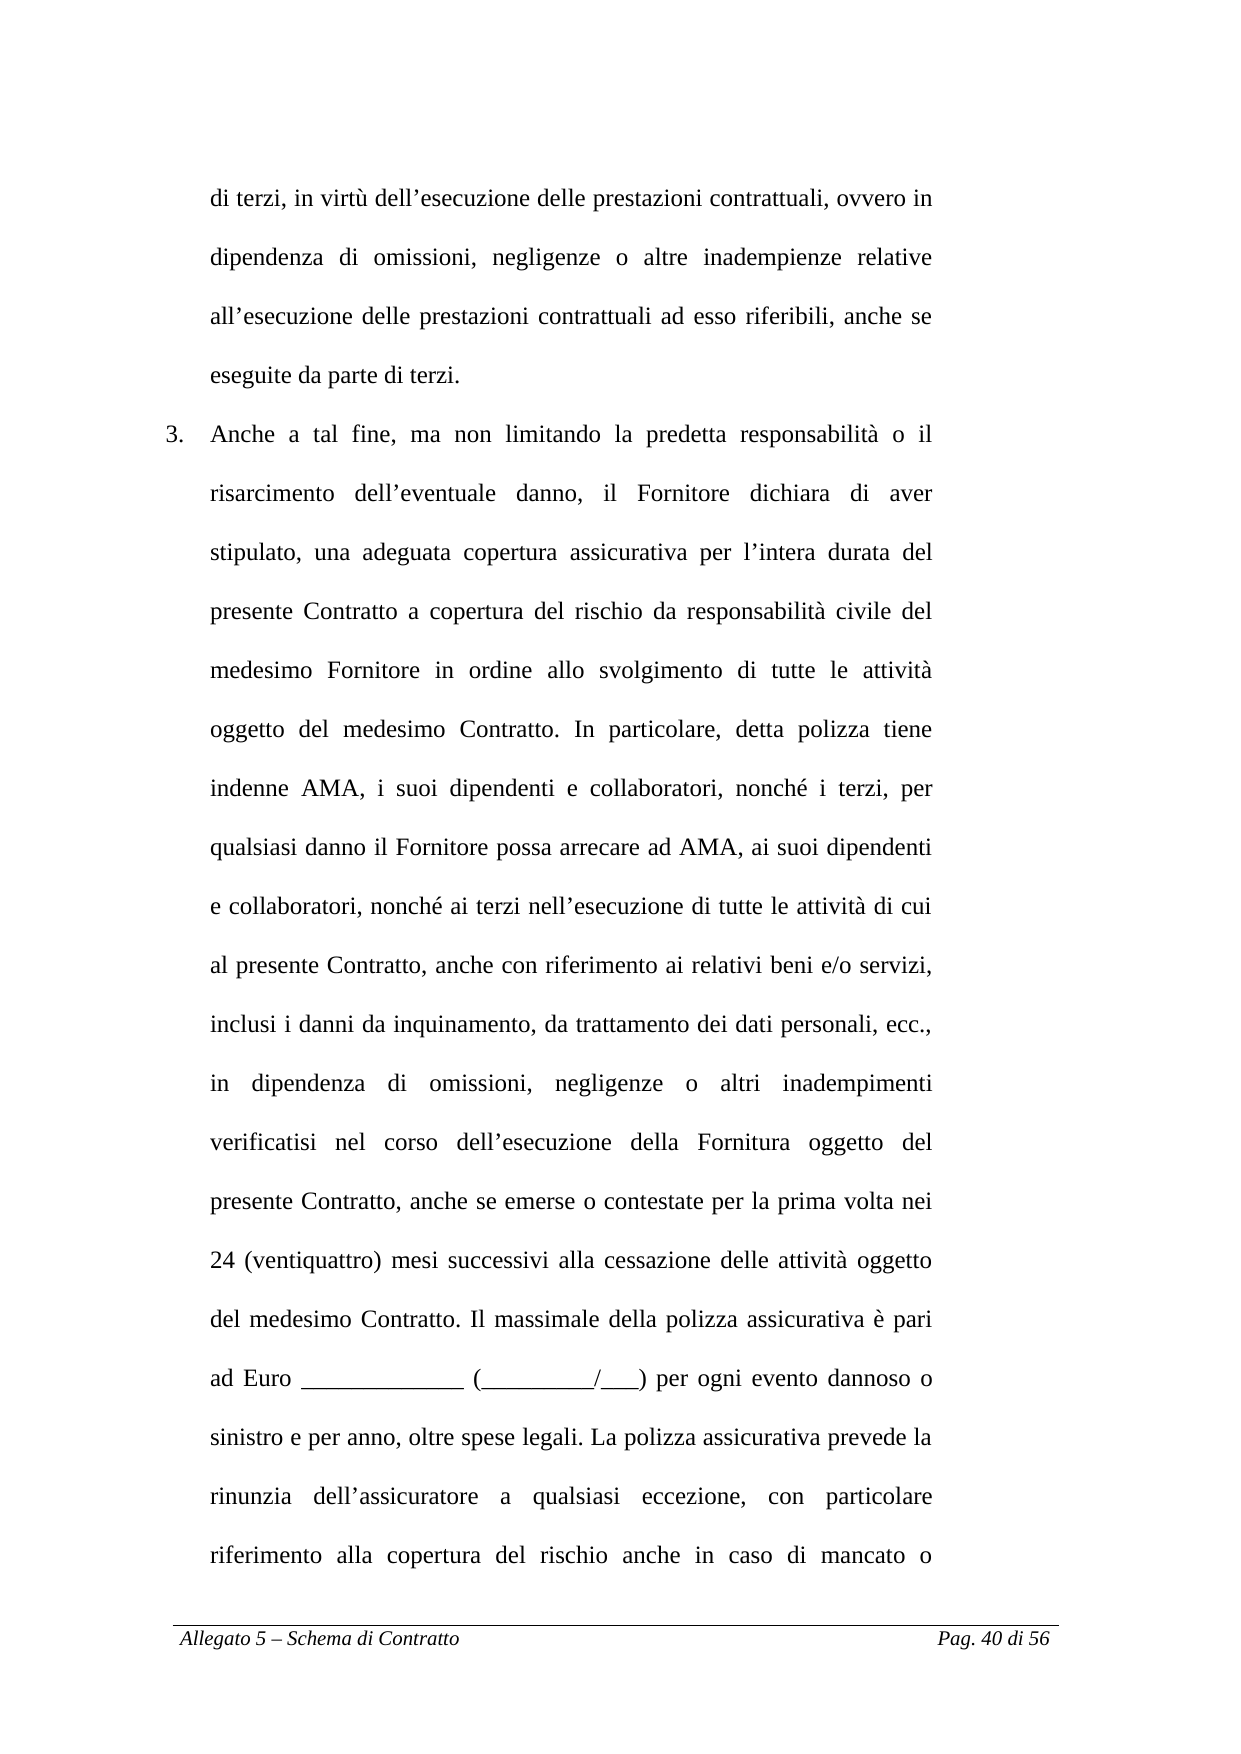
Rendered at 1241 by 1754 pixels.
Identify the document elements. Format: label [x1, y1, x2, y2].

list [165, 396, 933, 1575]
list [165, 159, 933, 395]
